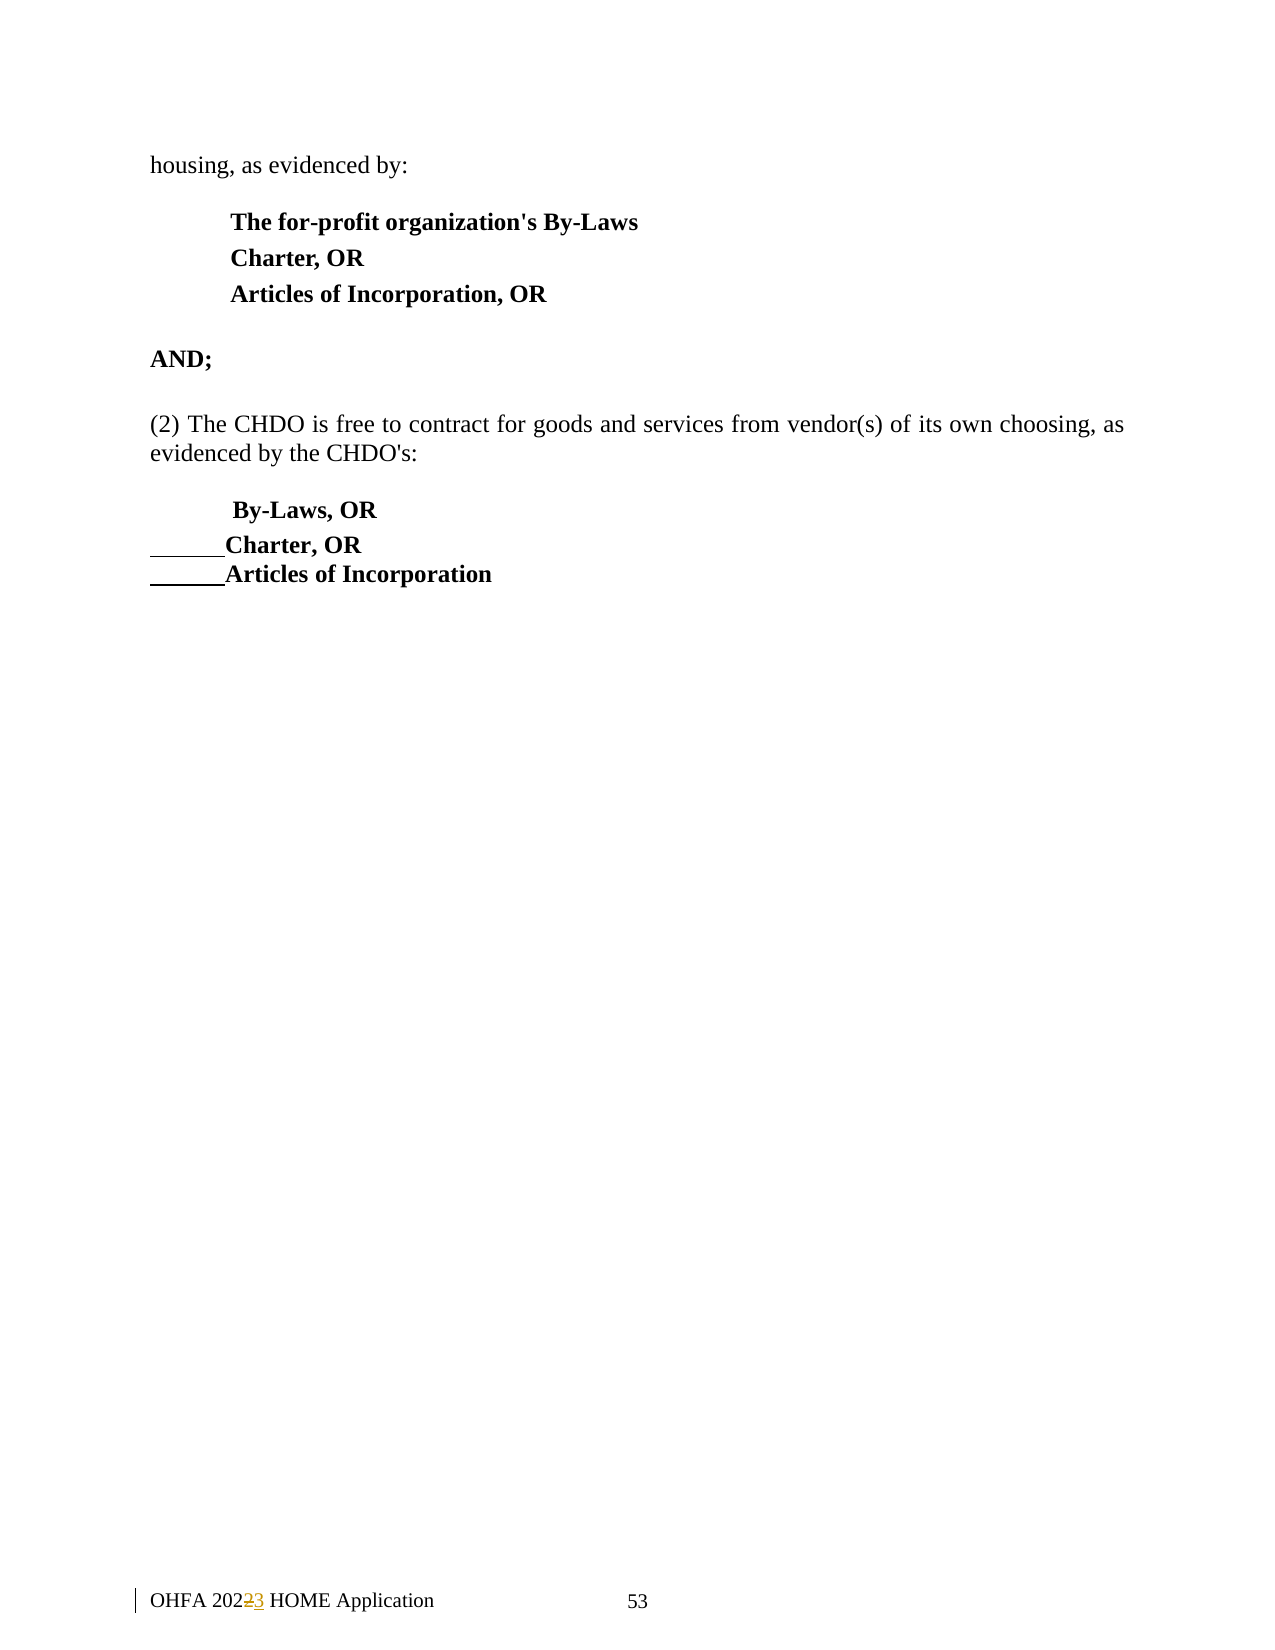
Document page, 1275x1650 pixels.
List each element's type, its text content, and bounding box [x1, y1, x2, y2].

subtitle Charter, OR [150, 243, 1125, 272]
subtitle By-Laws, OR [150, 496, 1125, 524]
subtitle Articles of Incorporation, OR [150, 279, 654, 308]
text Charter, OR [150, 531, 1125, 559]
text Articles of Incorporation [150, 559, 1125, 588]
list The CHDO is free to contract for goods and services from vendor(s) of its own choosing, as evidenced by the CHDO's: [150, 409, 1125, 467]
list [150, 150, 1125, 179]
subtitle The for-profit organization's By-Laws [150, 207, 1125, 236]
subtitle AND; [150, 344, 654, 373]
